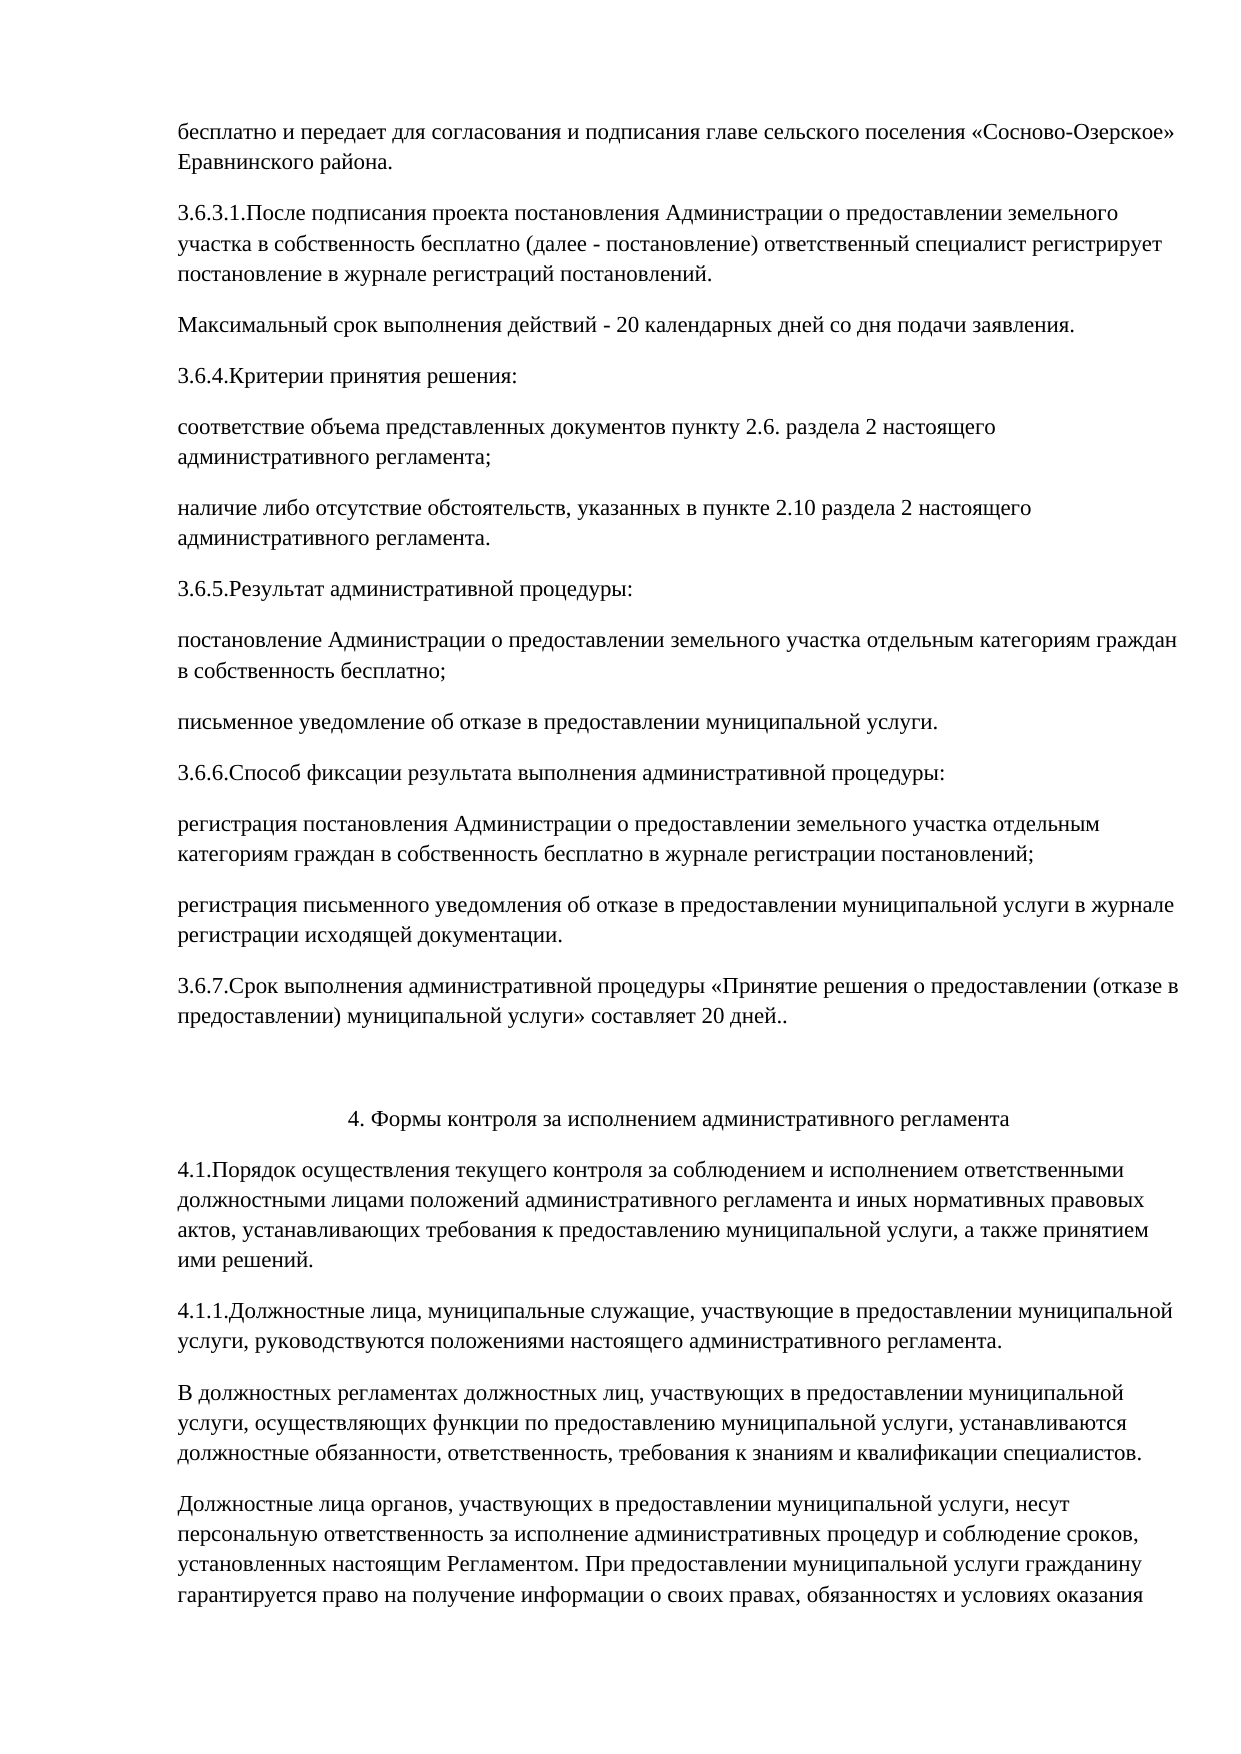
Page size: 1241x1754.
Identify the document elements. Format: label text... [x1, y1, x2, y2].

text Максимальный срок выполнения действий - 20 календарных дней со дня подачи заявления. [177, 311, 1181, 337]
text 4.1.1.Должностные лица, муниципальные служащие, участвующие в предоставлении муниципальной услуги, руководствуются положениями настоящего административного регламента. [177, 1297, 1181, 1354]
text письменное уведомление об отказе в предоставлении муниципальной услуги. [177, 708, 1181, 734]
text 4.1.Порядок осуществления текущего контроля за соблюдением и исполнением ответственными должностными лицами положений административного регламента и иных нормативных правовых актов, устанавливающих требования к предоставлению муниципальной услуги, а также принятием ими решений. [177, 1156, 1181, 1273]
text 3.6.7.Срок выполнения административной процедуры «Принятие решения о предоставлении (отказе в предоставлении) муниципальной услуги» составляет 20 дней.. [177, 972, 1181, 1029]
text постановление Администрации о предоставлении земельного участка отдельным категориям граждан в собственность бесплатно; [177, 626, 1181, 683]
text 3.6.4.Критерии принятия решения: [177, 362, 1181, 388]
text регистрация письменного уведомления об отказе в предоставлении муниципальной услуги в журнале регистрации исходящей документации. [177, 891, 1181, 948]
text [177, 1490, 1181, 1607]
text регистрация постановления Администрации о предоставлении земельного участка отдельным категориям граждан в собственность бесплатно в журнале регистрации постановлений; [177, 810, 1181, 866]
text 3.6.5.Результат административной процедуры: [177, 575, 1181, 602]
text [177, 118, 1181, 175]
text 3.6.6.Способ фиксации результата выполнения административной процедуры: [177, 759, 1181, 785]
text 4. Формы контроля за исполнением административного регламента [177, 1104, 1181, 1131]
text 3.6.3.1.После подписания проекта постановления Администрации о предоставлении земельного участка в собственность бесплатно (далее - постановление) ответственный специалист регистрирует постановление в журнале регистраций постановлений. [177, 199, 1181, 286]
text В должностных регламентах должностных лиц, участвующих в предоставлении муниципальной услуги, осуществляющих функции по предоставлению муниципальной услуги, устанавливаются должностные обязанности, ответственность, требования к знаниям и квалификации специалистов. [177, 1378, 1181, 1465]
text соответствие объема представленных документов пункту 2.6. раздела 2 настоящего административного регламента; [177, 413, 1181, 469]
text наличие либо отсутствие обстоятельств, указанных в пункте 2.10 раздела 2 настоящего административного регламента. [177, 494, 1181, 551]
